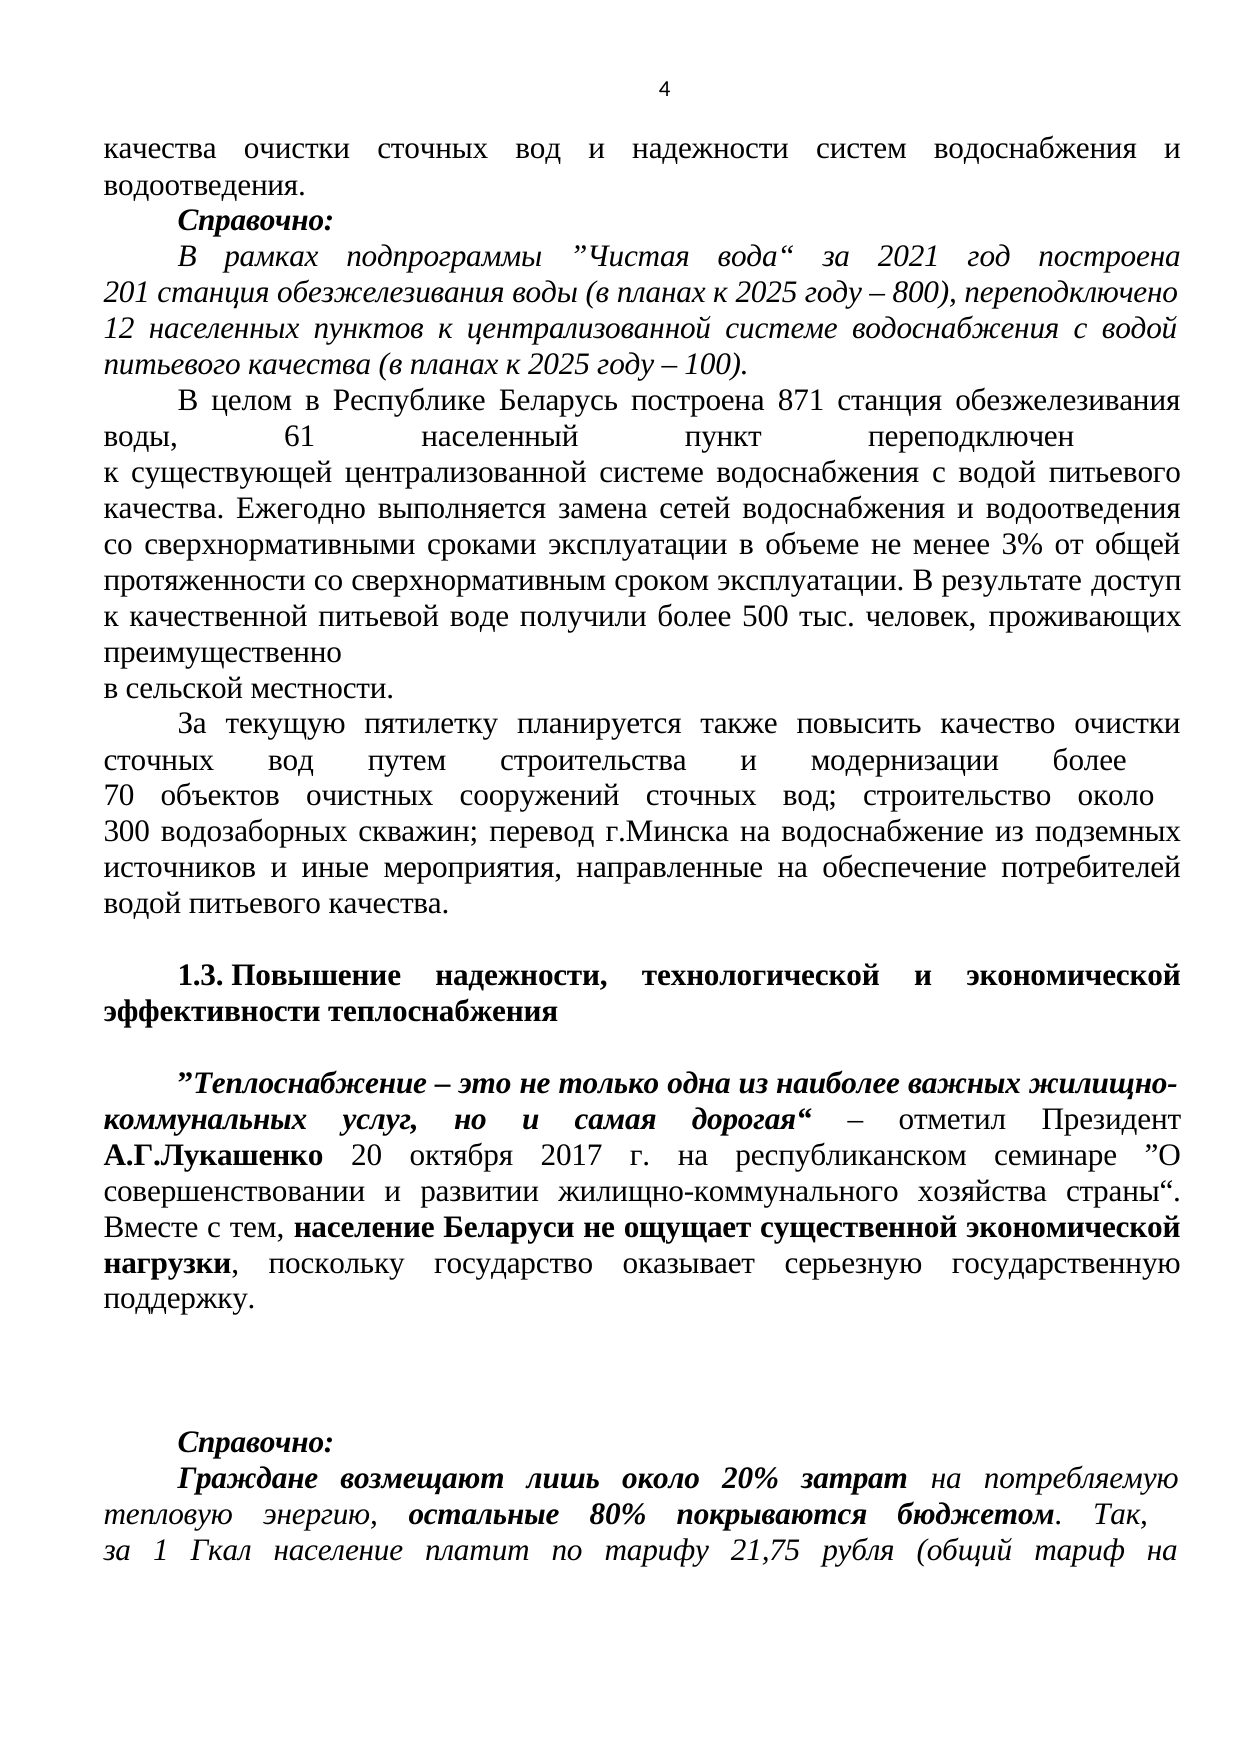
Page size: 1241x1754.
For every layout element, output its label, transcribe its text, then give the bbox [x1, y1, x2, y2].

text В рамках подпрограммы ”Чистая вода“ за 2021 год построена 201 станция обезжелезивания воды (в планах к 2025 году – 800), переподключено 12 населенных пунктов к централизованной системе водоснабжения с водой питьевого качества (в планах к 2025 году – 100). [103, 238, 1181, 381]
text Справочно: [103, 202, 1181, 238]
text В целом в Республике Беларусь построена 871 станция обезжелезивания воды, 61 населенный пункт переподключен к существующей централизованной системе водоснабжения с водой питьевого качества. Ежегодно выполняется замена сетей водоснабжения и водоотведения со сверхнормативными сроками эксплуатации в объеме не менее 3% от общей протяженности со сверхнормативным сроком эксплуатации. В результате доступ к качественной питьевой воде получили более 500 тыс. человек, проживающих преимущественно в сельской местности. [103, 381, 1181, 705]
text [103, 130, 1181, 202]
text За текущую пятилетку планируется также повысить качество очистки сточных вод путем строительства и модернизации более 70 объектов очистных сооружений сточных вод; строительство около 300 водозаборных скважин; перевод г.Минска на водоснабжение из подземных источников и иные мероприятия, направленные на обеспечение потребителей водой питьевого качества. [103, 705, 1181, 920]
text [103, 1459, 1181, 1567]
text ”Теплоснабжение – это не только одна из наиболее важных жилищно-коммунальных услуг, но и самая дорогая“ – отметил Президент А.Г.Лукашенко 20 октября 2017 г. на республиканском семинаре ”О совершенствовании и развитии жилищно-коммунального хозяйства страны“. Вместе с тем, население Беларуси не ощущает существенной экономической нагрузки, поскольку государство оказывает серьезную государственную поддержку. [103, 1064, 1181, 1316]
text Справочно: [103, 1423, 1181, 1459]
text 1.3. Повышение надежности, технологической и экономической эффективности теплоснабжения [103, 956, 1181, 1028]
